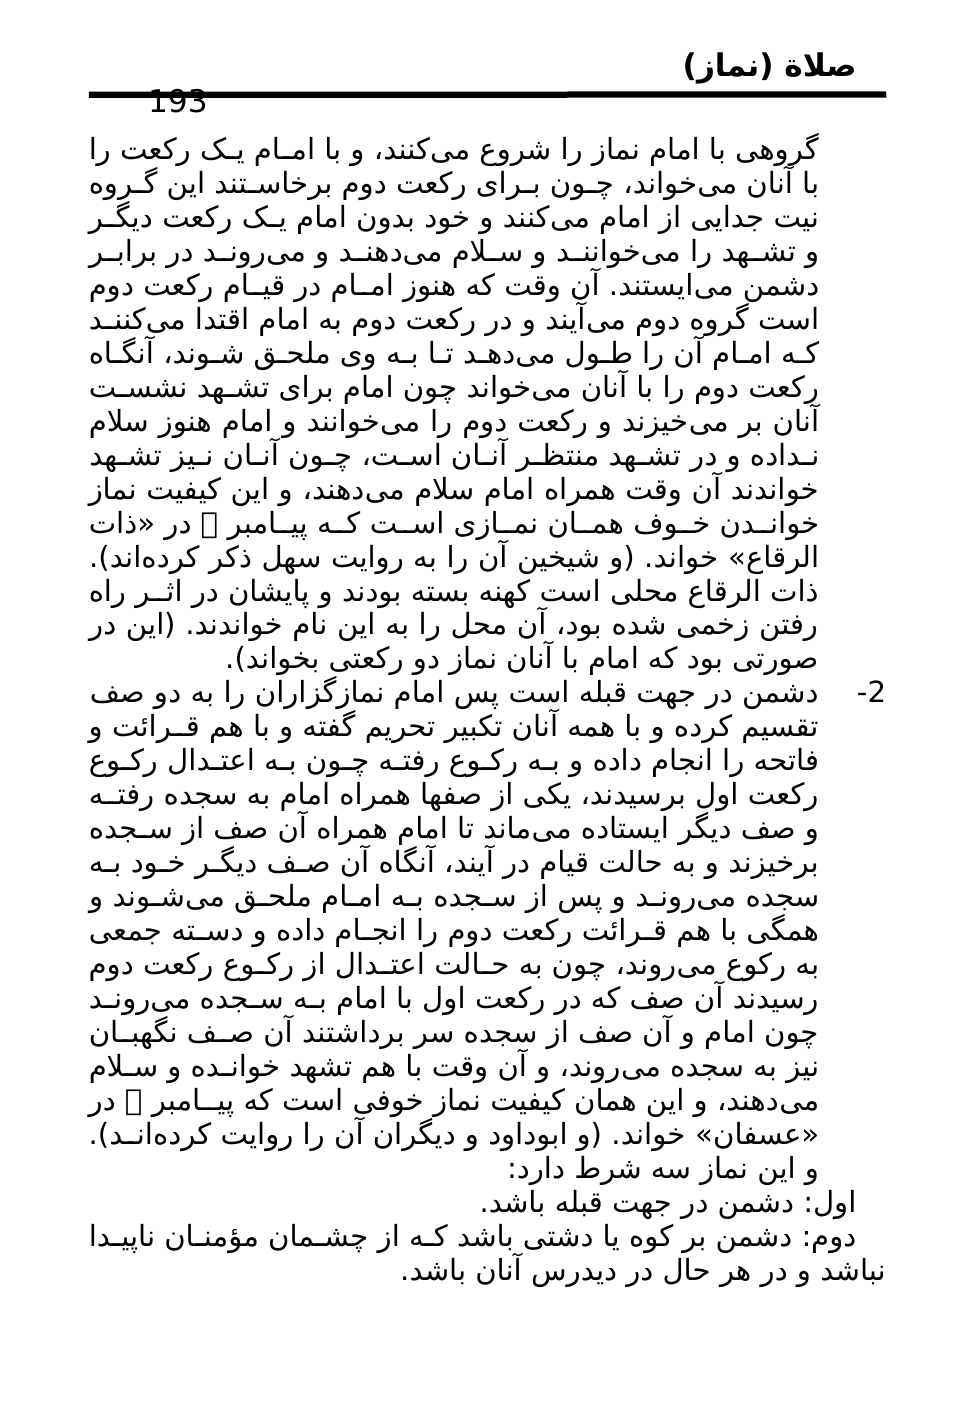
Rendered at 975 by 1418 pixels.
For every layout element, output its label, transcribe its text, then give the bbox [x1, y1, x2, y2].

list دشمن در جهت قبله است پس امام نمازگزاران را به دو صف تقسیم کرده و با همه آنان تکبیر تحریم گفته و با هم قرائت و فاتحه را انجام داده و به رکوع رفته چون به اعتدال رکوع رکعت اول برسیدند، یکی از صفها همراه امام به سجده رفته و صف دیگر ایستاده می‌ماند تا امام همراه آن صف از سجده برخیزند و به حالت قیام در آیند، آنگاه آن صف دیگر خود به سجده می‌روند و پس از سجده به امام ملحق می‌شوند و همگی با هم قرائت رکعت دوم را انجام داده و دسته جمعی به رکوع می‌روند، چون به حالت اعتدال از رکوع رکعت دوم رسیدند آن صف که در رکعت اول با امام به سجده می‌روند چون امام و آن صف از سجده سر برداشتند آن صف نگهبان نیز به سجده می‌روند، و آن وقت با هم تشهد خوانده و سلام می‌دهند، و این همان کیفیت نماز خوفی است که پیامبر در «عسفان» خواند. (و ابوداود و دیگران آن را روایت کرده‌اند). و این نماز سه شرط دارد: [89, 676, 857, 1185]
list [89, 132, 857, 676]
text دوم: دشمن بر کوه یا دشتی باشد که از چشمان مؤمنان ناپیدا نباشد و در هر حال در دیدرس آنان باشد. [89, 1219, 886, 1287]
text اول: دشمن در جهت قبله باشد. [89, 1185, 886, 1219]
